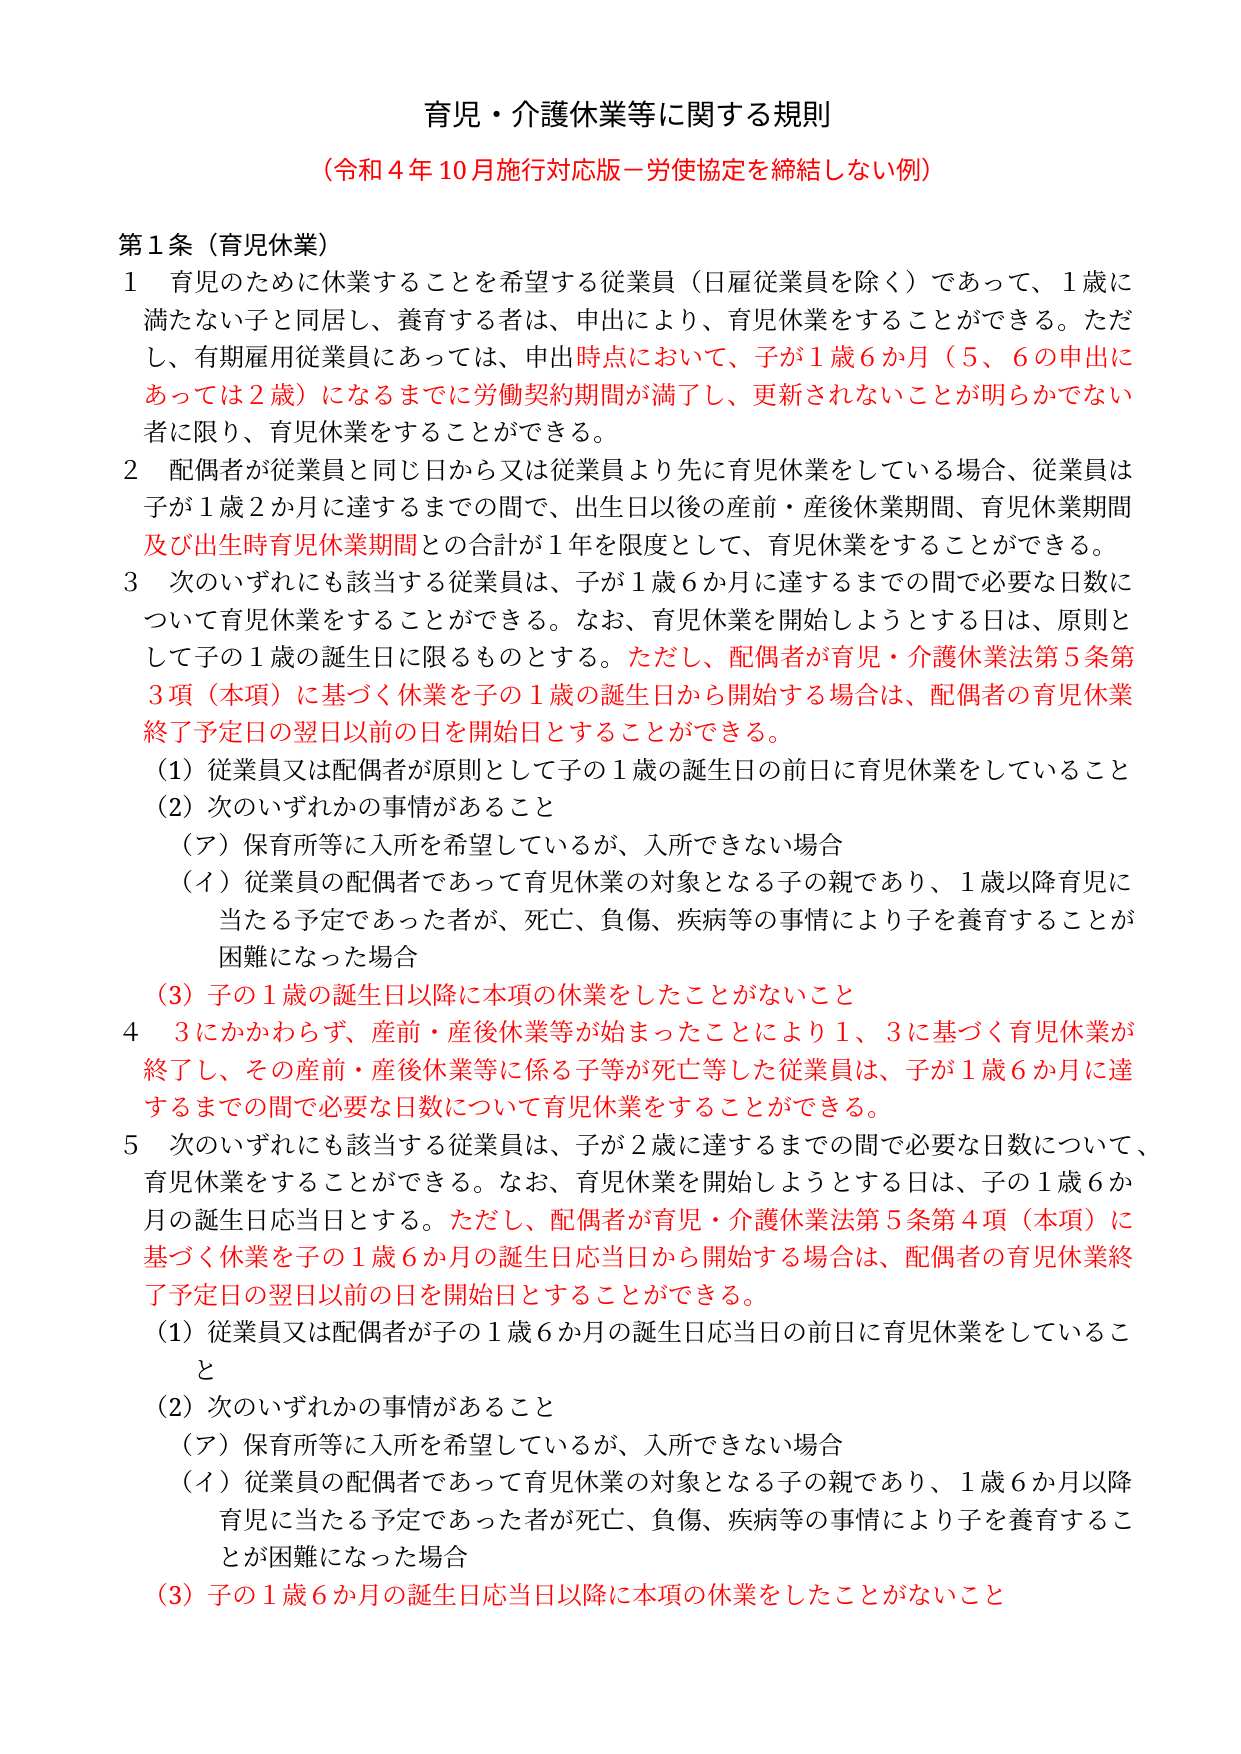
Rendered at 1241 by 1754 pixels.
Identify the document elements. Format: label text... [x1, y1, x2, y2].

text （2）次のいずれかの事情があること [143, 1387, 1137, 1425]
text と [118, 1350, 1137, 1387]
text （ア）保育所等に入所を希望しているが、入所できない場合 [168, 825, 1137, 862]
text ４ ３にかかわらず、産前・産後休業等が始まったことにより１、３に基づく育児休業が終了し、その産前・産後休業等に係る子等が死亡等した従業員は、子が１歳６か月に達するまでの間で必要な日数について育児休業をすることができる。 [118, 1012, 1137, 1125]
text （令和４年10月施行対応版－労使協定を締結しない例） [118, 150, 1137, 187]
text ２ 配偶者が従業員と同じ日から又は従業員より先に育児休業をしている場合、従業員は、子が１歳２か月に達するまでの間で、出生日以後の産前・産後休業期間、育児休業期間及び出生時育児休業期間との合計が１年を限度として、育児休業をすることができる。 [118, 450, 1137, 562]
text （イ）従業員の配偶者であって育児休業の対象となる子の親であり、１歳６か月以降育児に当たる予定であった者が死亡、負傷、疾病等の事情により子を養育することが困難になった場合 [168, 1462, 1137, 1575]
text ３ 次のいずれにも該当する従業員は、子が１歳６か月に達するまでの間で必要な日数について育児休業をすることができる。なお、育児休業を開始しようとする日は、原則として子の１歳の誕生日に限るものとする。ただし、配偶者が育児・介護休業法第５条第３項（本項）に基づく休業を子の１歳の誕生日から開始する場合は、配偶者の育児休業終了予定日の翌日以前の日を開始日とすることができる。 [118, 562, 1137, 750]
text １ 育児のために休業することを希望する従業員（日雇従業員を除く）であって、１歳に満たない子と同居し、養育する者は、申出により、育児休業をすることができる。ただし、有期雇用従業員にあっては、申出時点において、子が１歳６か月（５、６の申出にあっては２歳）になるまでに労働契約期間が満了し、更新されないことが明らかでない者に限り、育児休業をすることができる。 [118, 262, 1137, 450]
text （3）子の１歳６か月の誕生日応当日以降に本項の休業をしたことがないこと [143, 1575, 1137, 1612]
text 育児・介護休業等に関する規則 [118, 75, 1137, 150]
text （1）従業員又は配偶者が子の１歳６か月の誕生日応当日の前日に育児休業をしているこ [143, 1312, 1137, 1350]
text （2）次のいずれかの事情があること [143, 787, 1137, 825]
text （ア）保育所等に入所を希望しているが、入所できない場合 [168, 1425, 1137, 1462]
text （3）子の１歳の誕生日以降に本項の休業をしたことがないこと [143, 975, 1137, 1012]
text （1）従業員又は配偶者が原則として子の１歳の誕生日の前日に育児休業をしていること [143, 750, 1137, 787]
text （イ）従業員の配偶者であって育児休業の対象となる子の親であり、１歳以降育児に当たる予定であった者が、死亡、負傷、疾病等の事情により子を養育することが困難になった場合 [168, 862, 1137, 975]
text ５ 次のいずれにも該当する従業員は、子が２歳に達するまでの間で必要な日数について、育児休業をすることができる。なお、育児休業を開始しようとする日は、子の１歳６か月の誕生日応当日とする。ただし、配偶者が育児・介護休業法第５条第４項（本項）に基づく休業を子の１歳６か月の誕生日応当日から開始する場合は、配偶者の育児休業終了予定日の翌日以前の日を開始日とすることができる。 [118, 1125, 1137, 1312]
text 第１条（育児休業） [118, 225, 1137, 262]
